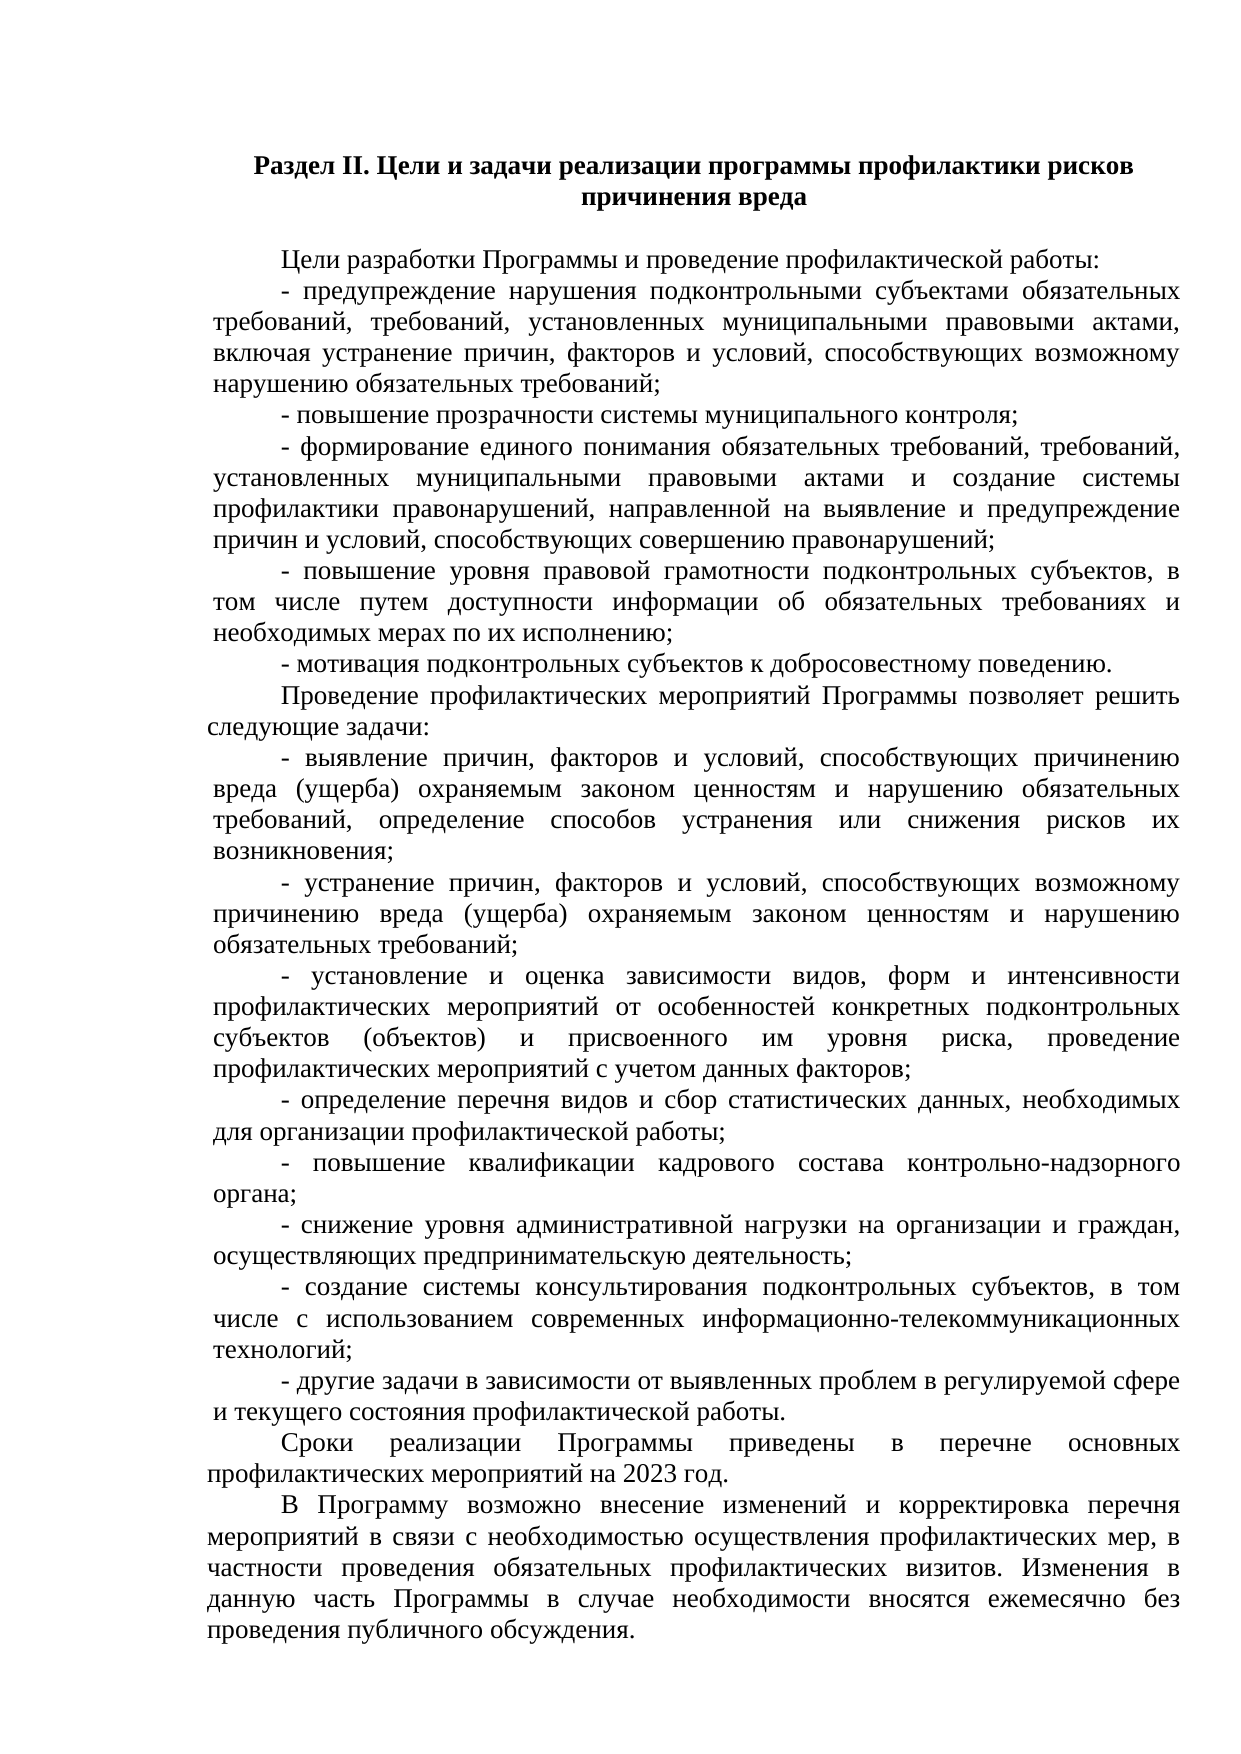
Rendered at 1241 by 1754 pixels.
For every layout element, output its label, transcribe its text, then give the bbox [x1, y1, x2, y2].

text - повышение уровня правовой грамотности подконтрольных субъектов, в том числе путем доступности информации об обязательных требованиях и необходимых мерах по их исполнению; [213, 554, 1181, 648]
text Раздел II. Цели и задачи реализации программы профилактики рисков причинения вреда [207, 149, 1181, 212]
text - формирование единого понимания обязательных требований, требований, установленных муниципальными правовыми актами и создание системы профилактики правонарушений, направленной на выявление и предупреждение причин и условий, способствующих совершению правонарушений; [213, 429, 1181, 554]
text - устранение причин, факторов и условий, способствующих возможному причинению вреда (ущерба) охраняемым законом ценностям и нарушению обязательных требований; [213, 866, 1181, 959]
text Сроки реализации Программы приведены в перечне основных профилактических мероприятий на 2023 год. [207, 1426, 1181, 1488]
text - повышение квалификации кадрового состава контрольно-надзорного органа; [213, 1146, 1181, 1208]
text - создание системы консультирования подконтрольных субъектов, в том числе с использованием современных информационно-телекоммуникационных технологий; [213, 1271, 1181, 1364]
text - снижение уровня административной нагрузки на организации и граждан, осуществляющих предпринимательскую деятельность; [213, 1208, 1181, 1271]
text - предупреждение нарушения подконтрольными субъектами обязательных требований, требований, установленных муниципальными правовыми актами, включая устранение причин, факторов и условий, способствующих возможному нарушению обязательных требований; [213, 274, 1181, 398]
text - установление и оценка зависимости видов, форм и интенсивности профилактических мероприятий от особенностей конкретных подконтрольных субъектов (объектов) и присвоенного им уровня риска, проведение профилактических мероприятий с учетом данных факторов; [213, 959, 1181, 1084]
text Цели разработки Программы и проведение профилактической работы: [207, 243, 1181, 274]
text В Программу возможно внесение изменений и корректировка перечня мероприятий в связи с необходимостью осуществления профилактических мер, в частности проведения обязательных профилактических визитов. Изменения в данную часть Программы в случае необходимости вносятся ежемесячно без проведения публичного обсуждения. [207, 1488, 1181, 1644]
text - другие задачи в зависимости от выявленных проблем в регулируемой сфере и текущего состояния профилактической работы. [213, 1364, 1181, 1426]
text - выявление причин, факторов и условий, способствующих причинению вреда (ущерба) охраняемым законом ценностям и нарушению обязательных требований, определение способов устранения или снижения рисков их возникновения; [213, 741, 1181, 866]
text - определение перечня видов и сбор статистических данных, необходимых для организации профилактической работы; [213, 1084, 1181, 1146]
text - повышение прозрачности системы муниципального контроля; [213, 398, 1181, 429]
text - мотивация подконтрольных субъектов к добросовестному поведению. [213, 648, 1181, 679]
text Проведение профилактических мероприятий Программы позволяет решить следующие задачи: [207, 679, 1181, 741]
